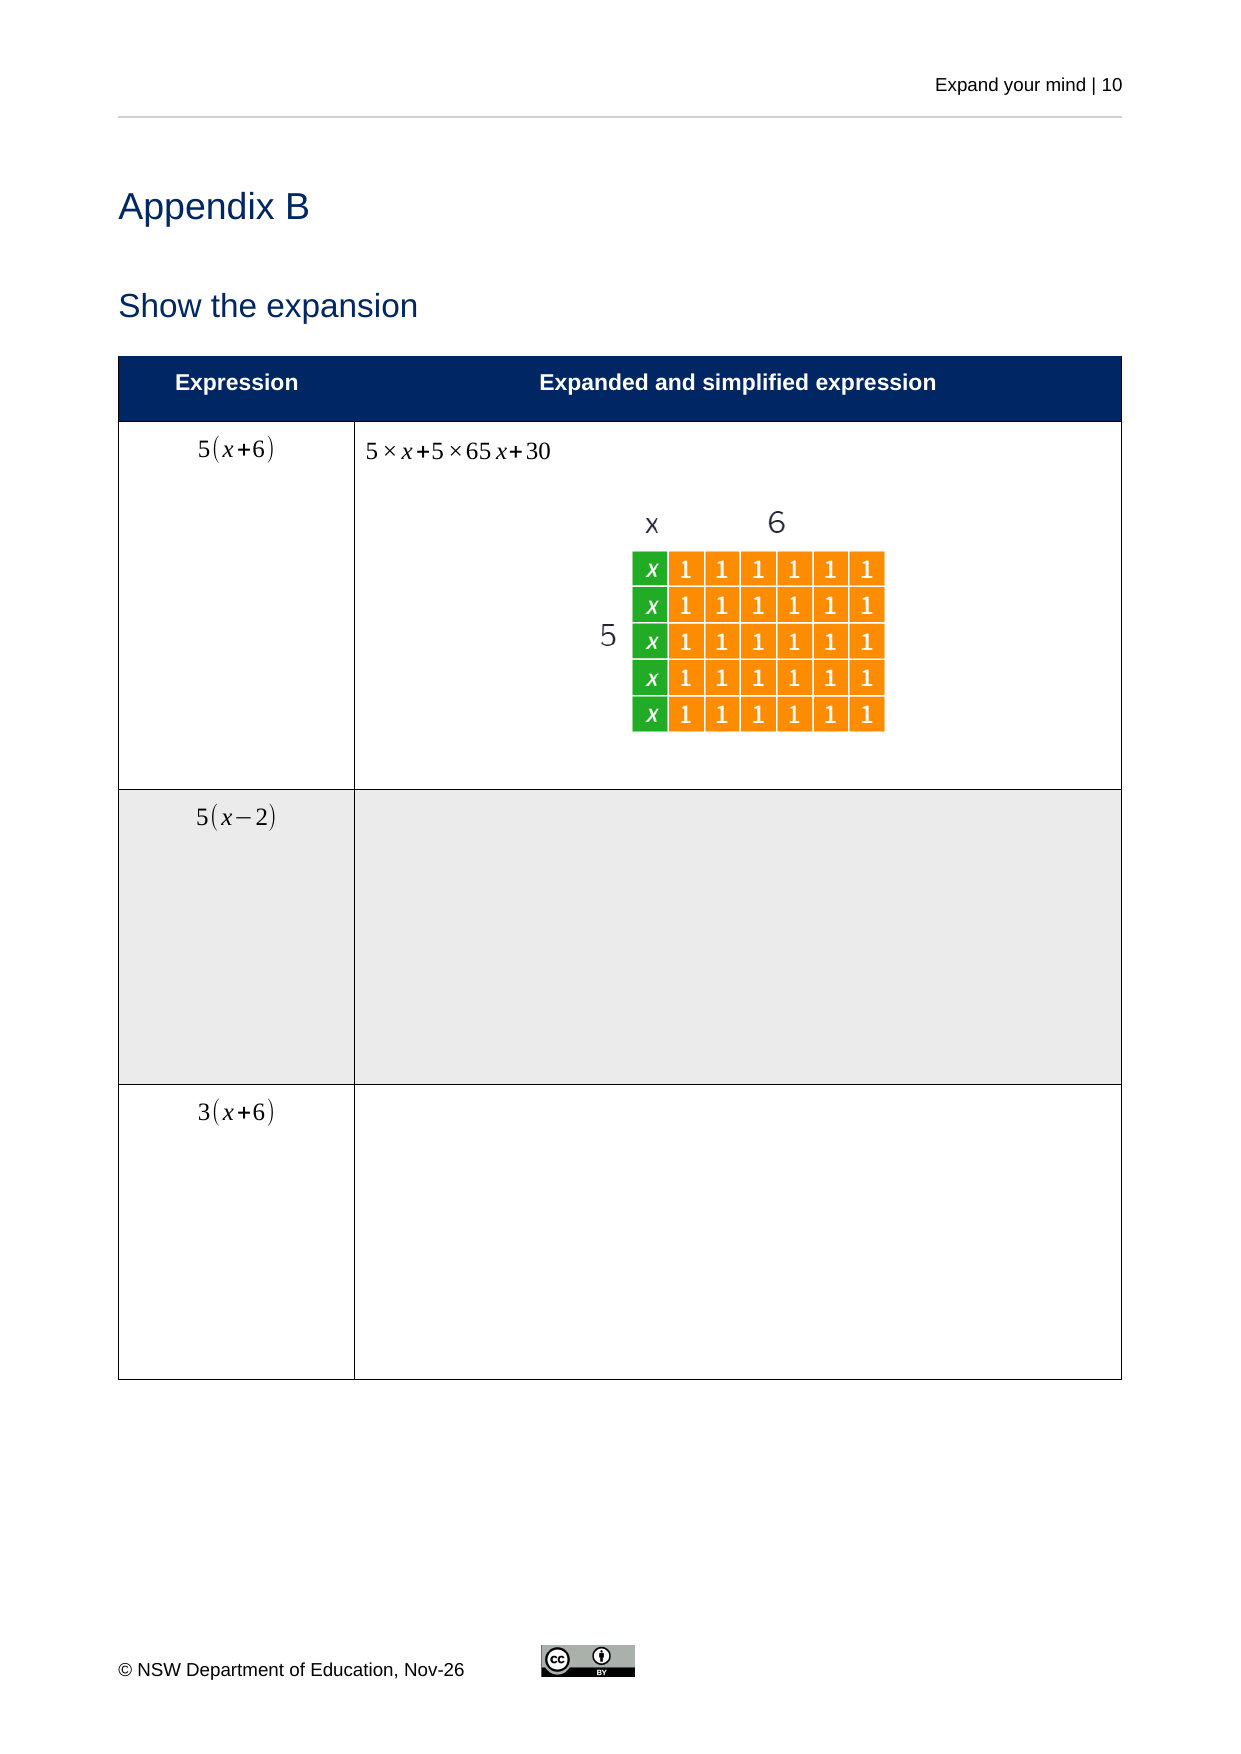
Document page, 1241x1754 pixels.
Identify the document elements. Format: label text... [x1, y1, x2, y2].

table_cell [355, 1085, 1121, 1379]
picture [575, 495, 901, 764]
subtitle Appendix B [118, 184, 1122, 227]
table_cell [119, 790, 354, 1084]
table_cell [355, 790, 1121, 1084]
table_header Expanded and simplified expression [354, 356, 1121, 421]
table_header Expression [119, 356, 354, 421]
table_cell [119, 422, 354, 789]
subtitle Show the expansion [118, 286, 1122, 325]
picture [541, 1645, 635, 1677]
table_cell [119, 1085, 354, 1379]
table_cell [355, 422, 1121, 789]
